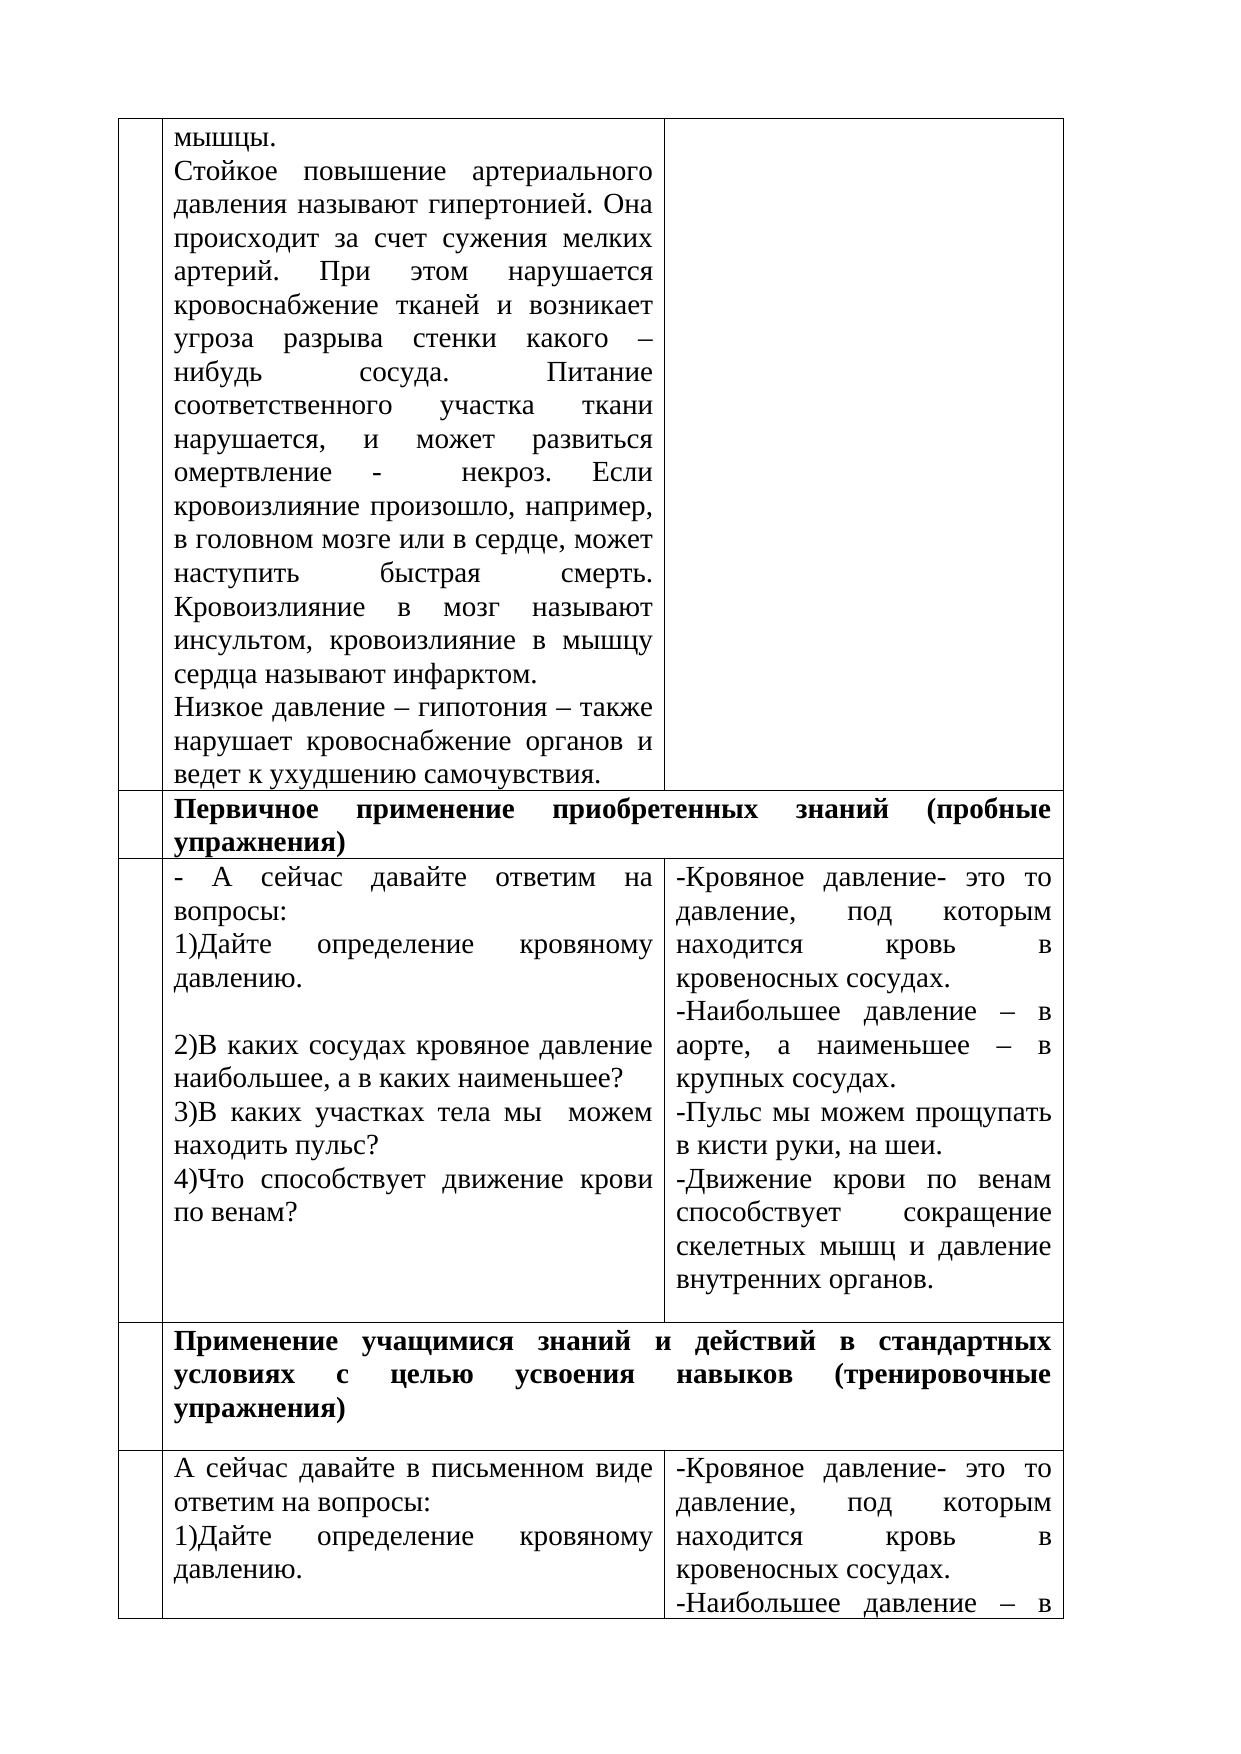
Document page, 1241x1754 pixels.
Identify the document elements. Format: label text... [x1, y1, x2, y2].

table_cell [163, 1451, 664, 1618]
table_cell [119, 1451, 162, 1618]
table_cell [665, 119, 1063, 790]
table_cell - А сейчас давайте ответим на вопросы: 1)Дайте определение кровяному давлению. 2)В каких сосудах кровяное давление наибольшее, а в каких наименьшее? 3)В каких участках тела мы можем находить пульс? 4)Что способствует движение крови по венам? [163, 859, 664, 1322]
table_cell [119, 791, 162, 858]
table_cell Первичное применение приобретенных знаний (пробные упражнения) [163, 791, 1063, 858]
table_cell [163, 119, 664, 790]
table_cell [119, 1323, 162, 1449]
table_cell Применение учащимися знаний и действий в стандартных условиях с целью усвоения навыков (тренировочные упражнения) [163, 1323, 1063, 1449]
table_cell [119, 859, 162, 1322]
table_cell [665, 1451, 1063, 1618]
table_cell [119, 119, 162, 790]
